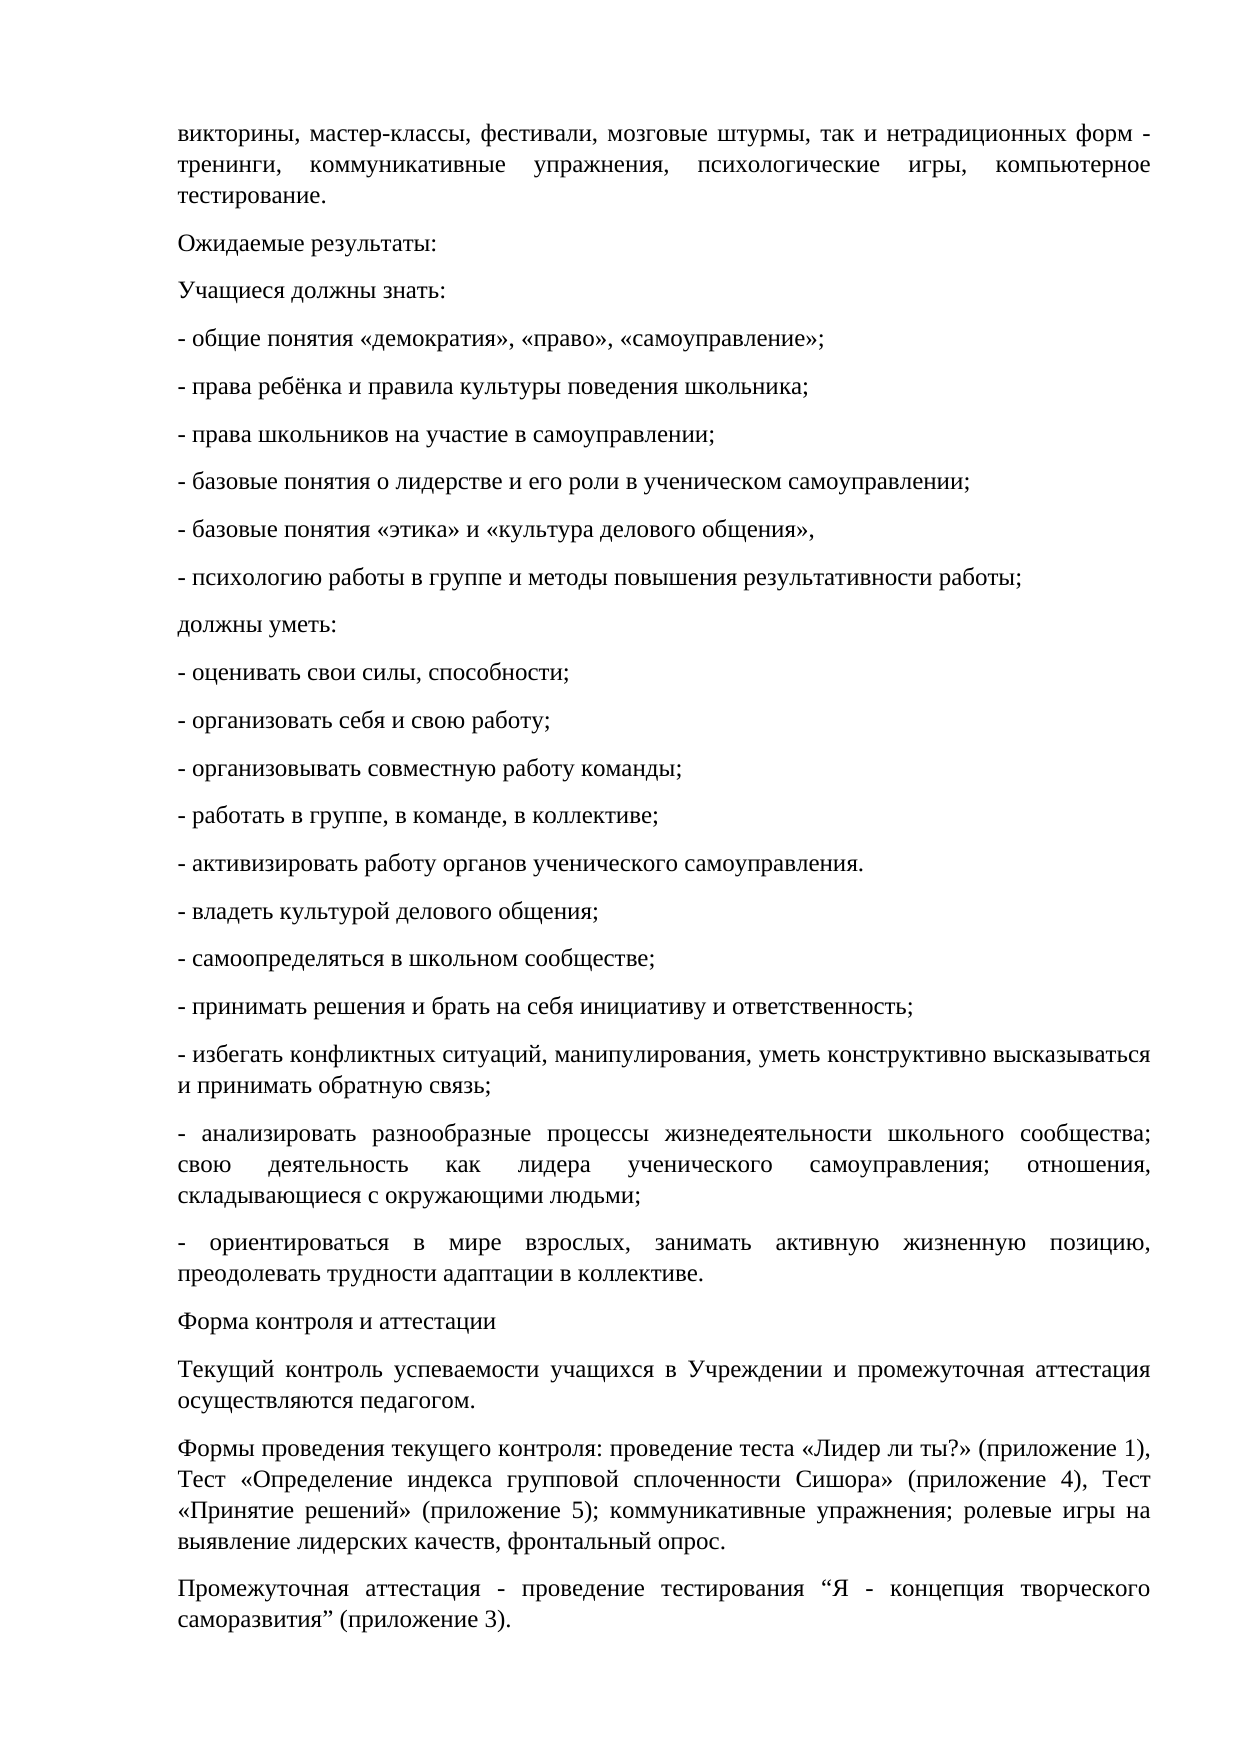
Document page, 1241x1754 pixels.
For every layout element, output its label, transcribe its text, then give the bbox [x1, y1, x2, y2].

text Учащиеся должны знать: [177, 276, 1152, 304]
text - активизировать работу органов ученического самоуправления. [177, 848, 1152, 877]
text - психологию работы в группе и методы повышения результативности работы; [177, 562, 1152, 591]
text - организовать себя и свою работу; [177, 705, 1152, 734]
text Текущий контроль успеваемости учащихся в Учреждении и промежуточная аттестация осуществляются педагогом. [177, 1354, 1152, 1414]
text - анализировать разнообразные процессы жизнедеятельности школьного сообщества; свою деятельность как лидера ученического самоуправления; отношения, складывающиеся с окружающими людьми; [177, 1118, 1152, 1208]
text Формы проведения текущего контроля: проведение теста «Лидер ли ты?» (приложение 1), Тест «Определение индекса групповой сплоченности Сишора» (приложение 4), Тест «Принятие решений» (приложение 5); коммуникативные упражнения; ролевые игры на выявление лидерских качеств, фронтальный опрос. [177, 1433, 1152, 1554]
text Форма контроля и аттестации [177, 1306, 1152, 1335]
text - самоопределяться в школьном сообществе; [177, 943, 1152, 972]
text Ожидаемые результаты: [177, 228, 1152, 257]
text - работать в группе, в команде, в коллективе; [177, 800, 1152, 829]
text должны уметь: [177, 609, 1152, 638]
text - общие понятия «демократия», «право», «самоуправление»; [177, 323, 1152, 352]
text - базовые понятия «этика» и «культура делового общения», [177, 514, 1152, 543]
text - организовывать совместную работу команды; [177, 753, 1152, 781]
text - избегать конфликтных ситуаций, манипулирования, уметь конструктивно высказываться и принимать обратную связь; [177, 1039, 1152, 1099]
text Промежуточная аттестация - проведение тестирования “Я - концепция творческого саморазвития” (приложение 3). [177, 1573, 1152, 1633]
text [177, 118, 1152, 209]
text - права ребёнка и правила культуры поведения школьника; [177, 371, 1152, 400]
text - оценивать свои силы, способности; [177, 657, 1152, 686]
text - базовые понятия о лидерстве и его роли в ученическом самоуправлении; [177, 466, 1152, 495]
text - ориентироваться в мире взрослых, занимать активную жизненную позицию, преодолевать трудности адаптации в коллективе. [177, 1227, 1152, 1287]
text - права школьников на участие в самоуправлении; [177, 419, 1152, 447]
text - владеть культурой делового общения; [177, 896, 1152, 924]
text - принимать решения и брать на себя инициативу и ответственность; [177, 991, 1152, 1020]
